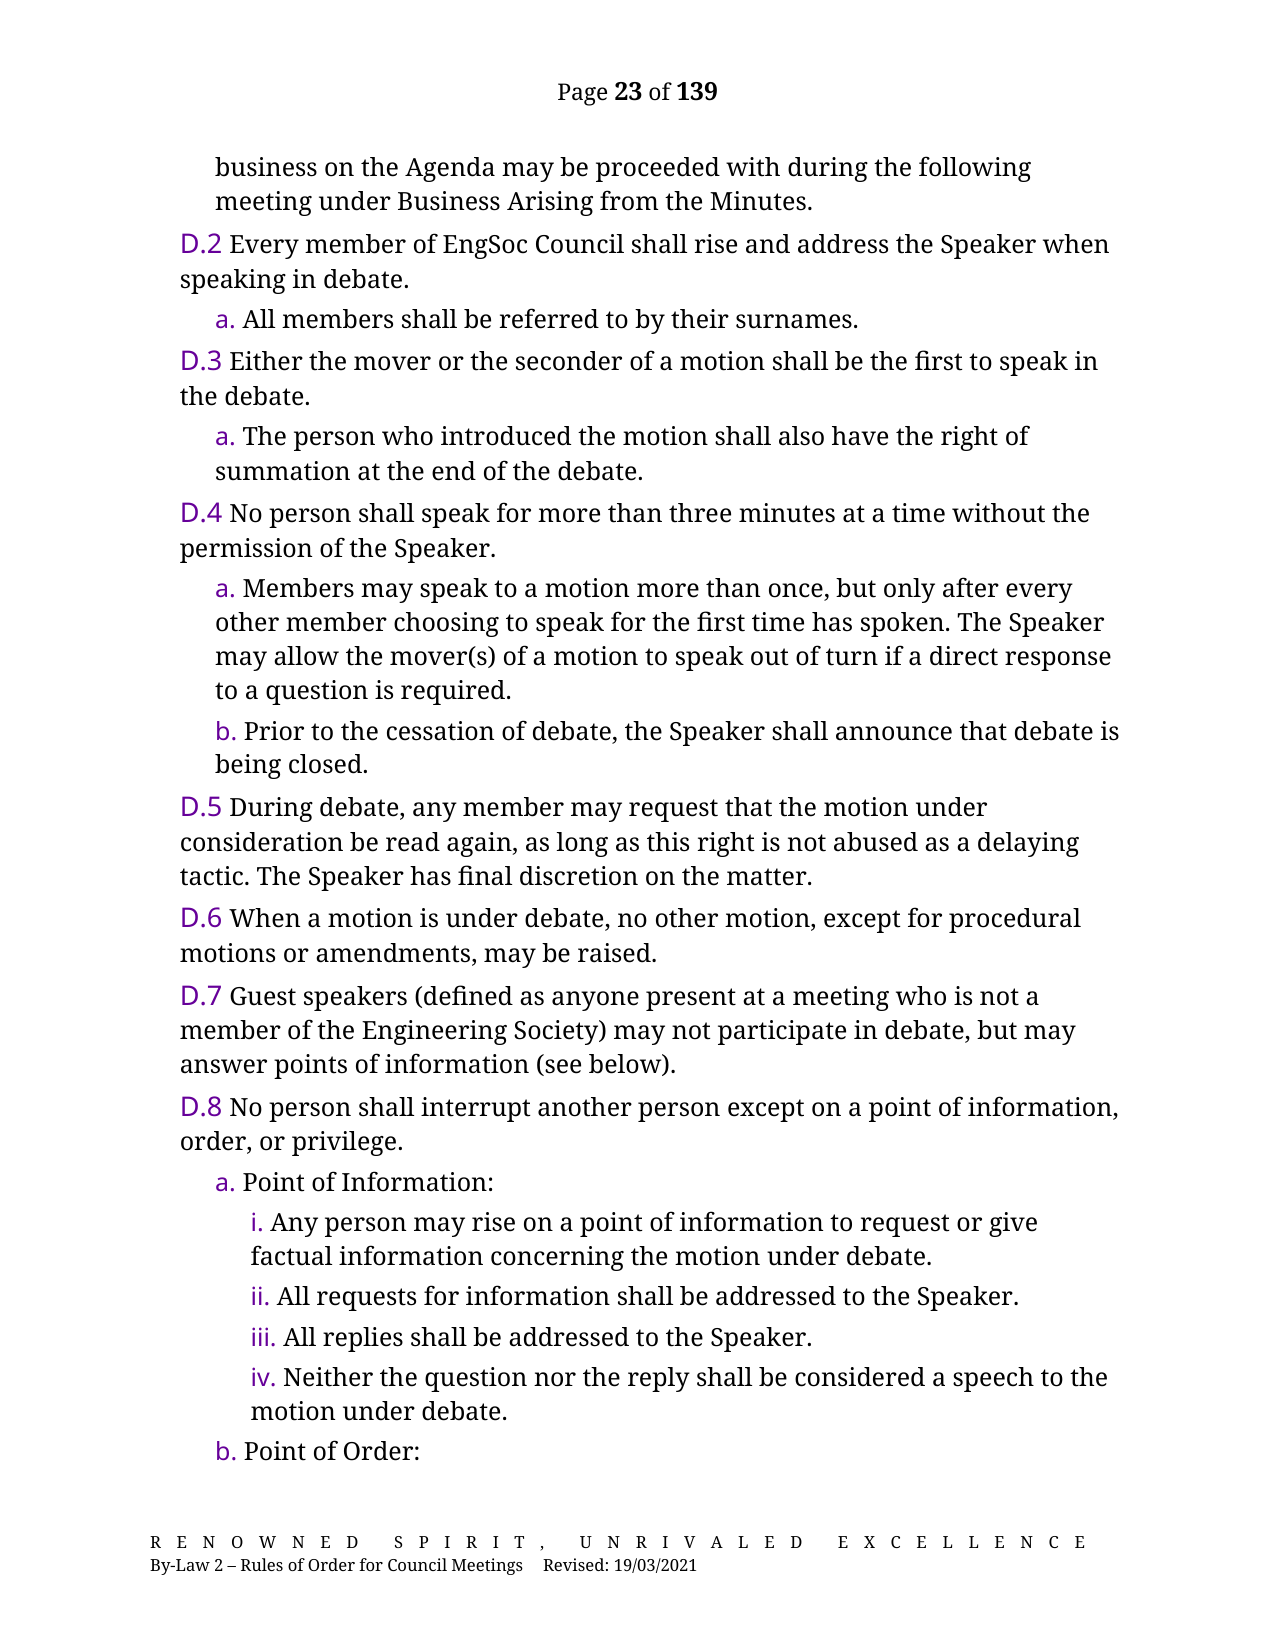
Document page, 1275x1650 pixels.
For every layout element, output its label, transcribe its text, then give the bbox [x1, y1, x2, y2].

list All replies shall be addressed to the Speaker. [250, 1319, 1125, 1353]
list Every member of EngSoc Council shall rise and address the Speaker when speaking in debate. [179, 224, 1125, 295]
list All requests for information shall be addressed to the Speaker. [250, 1279, 1125, 1313]
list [215, 150, 1125, 218]
list No person shall speak for more than three minutes at a time without the permission of the Speaker. [179, 493, 1125, 564]
list No person shall interrupt another person except on a point of information, order, or privilege. [179, 1087, 1125, 1158]
list Prior to the cessation of debate, the Speaker shall announce that debate is being closed. [215, 713, 1125, 781]
list Neither the question nor the reply shall be considered a speech to the motion under debate. [250, 1360, 1125, 1428]
list Members may speak to a motion more than once, but only after every other member choosing to speak for the first time has spoken. The Speaker may allow the mover(s) of a motion to speak out of turn if a direct response to a question is required. [215, 571, 1125, 707]
list Guest speakers (defined as anyone present at a meeting who is not a member of the Engineering Society) may not participate in debate, but may answer points of information (see below). [179, 976, 1125, 1081]
list Point of Order: [215, 1434, 1125, 1468]
list When a motion is under debate, no other motion, except for procedural motions or amendments, may be raised. [179, 899, 1125, 970]
list The person who introduced the motion shall also have the right of summation at the end of the debate. [215, 419, 1125, 487]
list Any person may rise on a point of information to request or give factual information concerning the motion under debate. [250, 1205, 1125, 1273]
list During debate, any member may request that the motion under consideration be read again, as long as this right is not abused as a delaying tactic. The Speaker has final discretion on the matter. [179, 787, 1125, 892]
list Point of Information: [215, 1164, 1125, 1198]
list Either the mover or the seconder of a motion shall be the first to speak in the debate. [179, 342, 1125, 413]
list All members shall be referred to by their surnames. [215, 302, 1125, 336]
